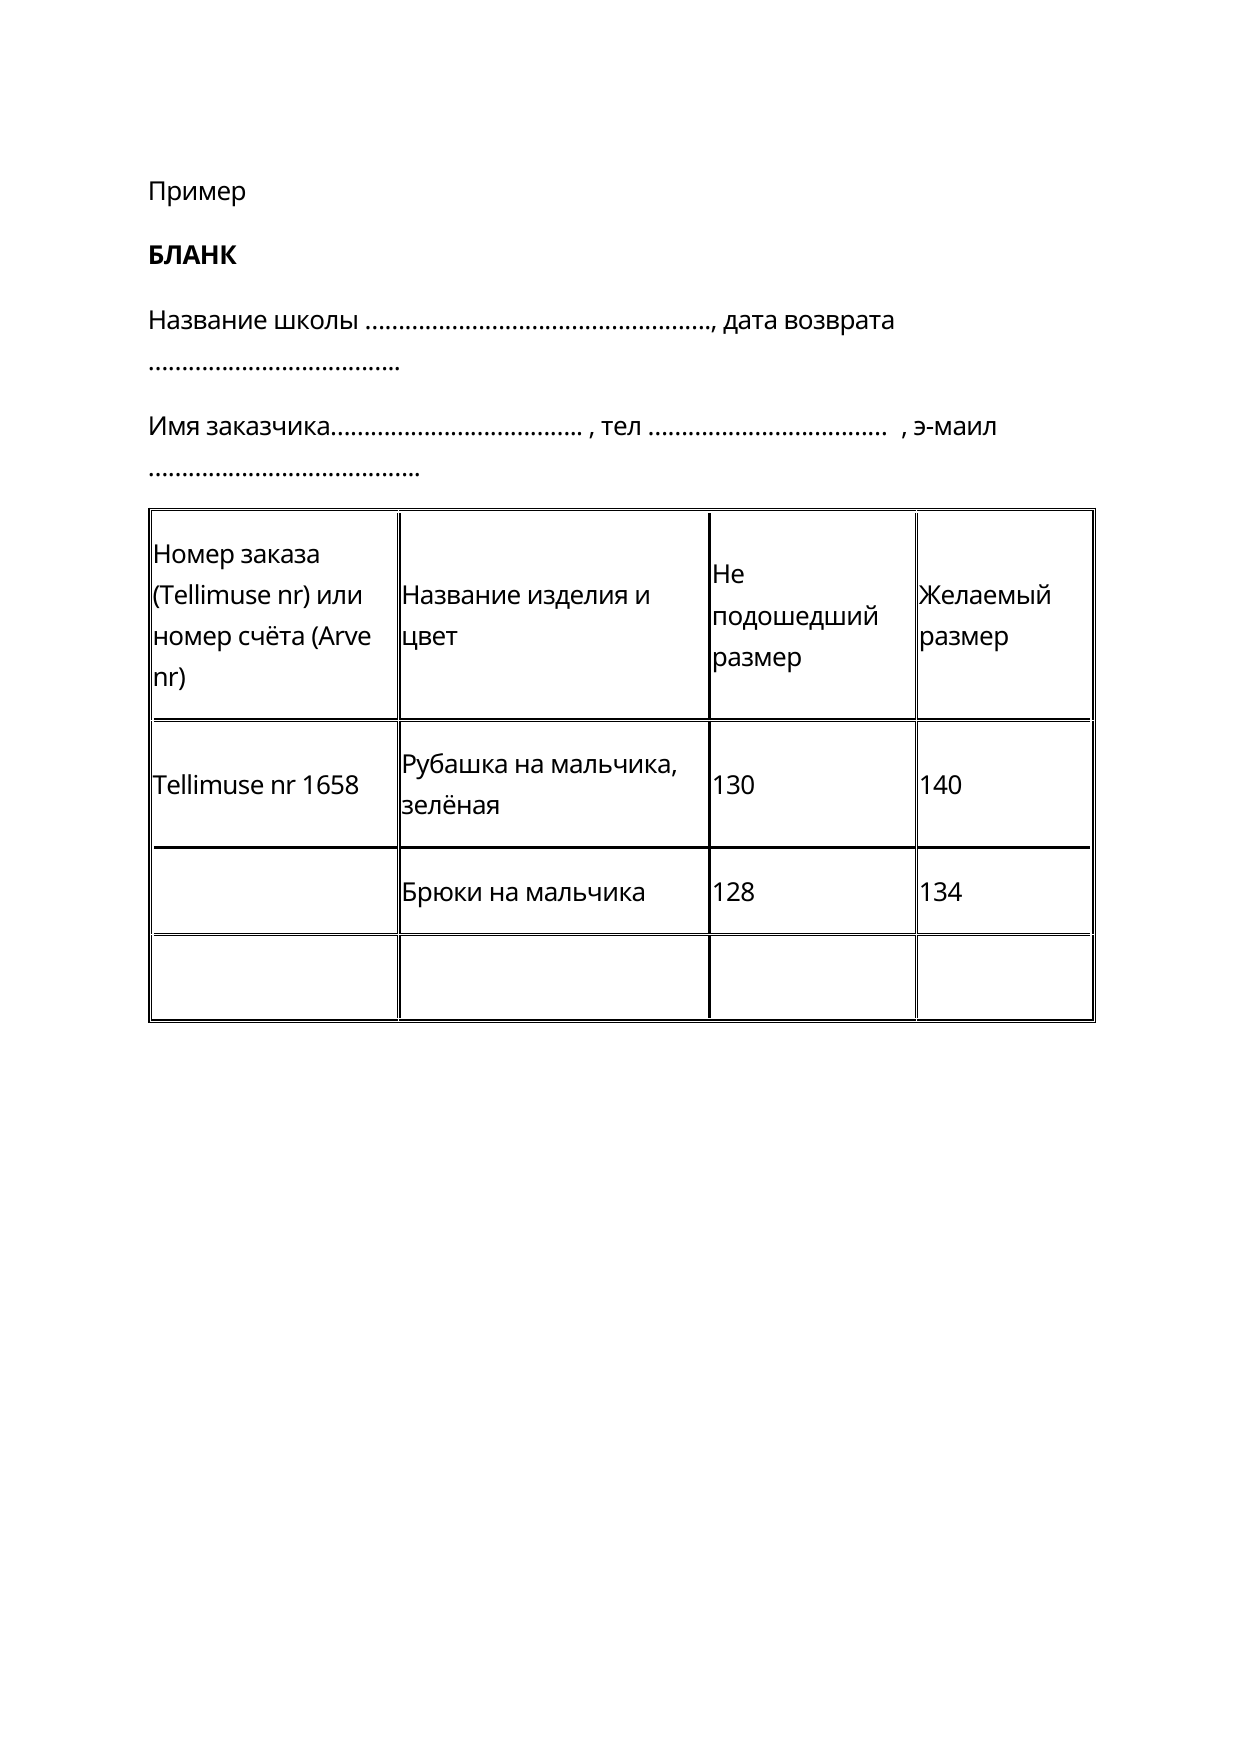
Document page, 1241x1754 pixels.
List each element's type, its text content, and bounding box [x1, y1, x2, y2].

table_cell 130 [711, 722, 915, 846]
text БЛАНК [148, 231, 1093, 272]
text Пример [148, 166, 1093, 208]
text Название школы ……………………………………………., дата возврата ……………………………….. [148, 296, 1093, 378]
table_cell [916, 933, 1094, 1019]
table_cell [150, 933, 399, 1019]
table_header Название изделия и цвет [399, 511, 709, 718]
table_cell Брюки на мальчика [401, 849, 708, 933]
table_cell [399, 936, 709, 1019]
table_header Желаемый размер [916, 511, 1092, 718]
table_header Номер заказа (Tellimuse nr) или номер счёта (Arve nr) [150, 509, 399, 718]
table_cell 128 [711, 849, 915, 933]
table_cell Рубашка на мальчика, зелёная [401, 722, 708, 846]
table_cell 134 [918, 846, 1092, 933]
table_cell Tellimuse nr 1658 [152, 718, 397, 846]
table_cell [152, 846, 397, 933]
table_cell 140 [918, 718, 1093, 846]
table_header Не подошедший размер [709, 511, 916, 718]
text Имя заказчика……………………………….. , тел ……………………………… , э-маил ………………………………….. [148, 402, 1093, 484]
table_cell [709, 936, 916, 1019]
